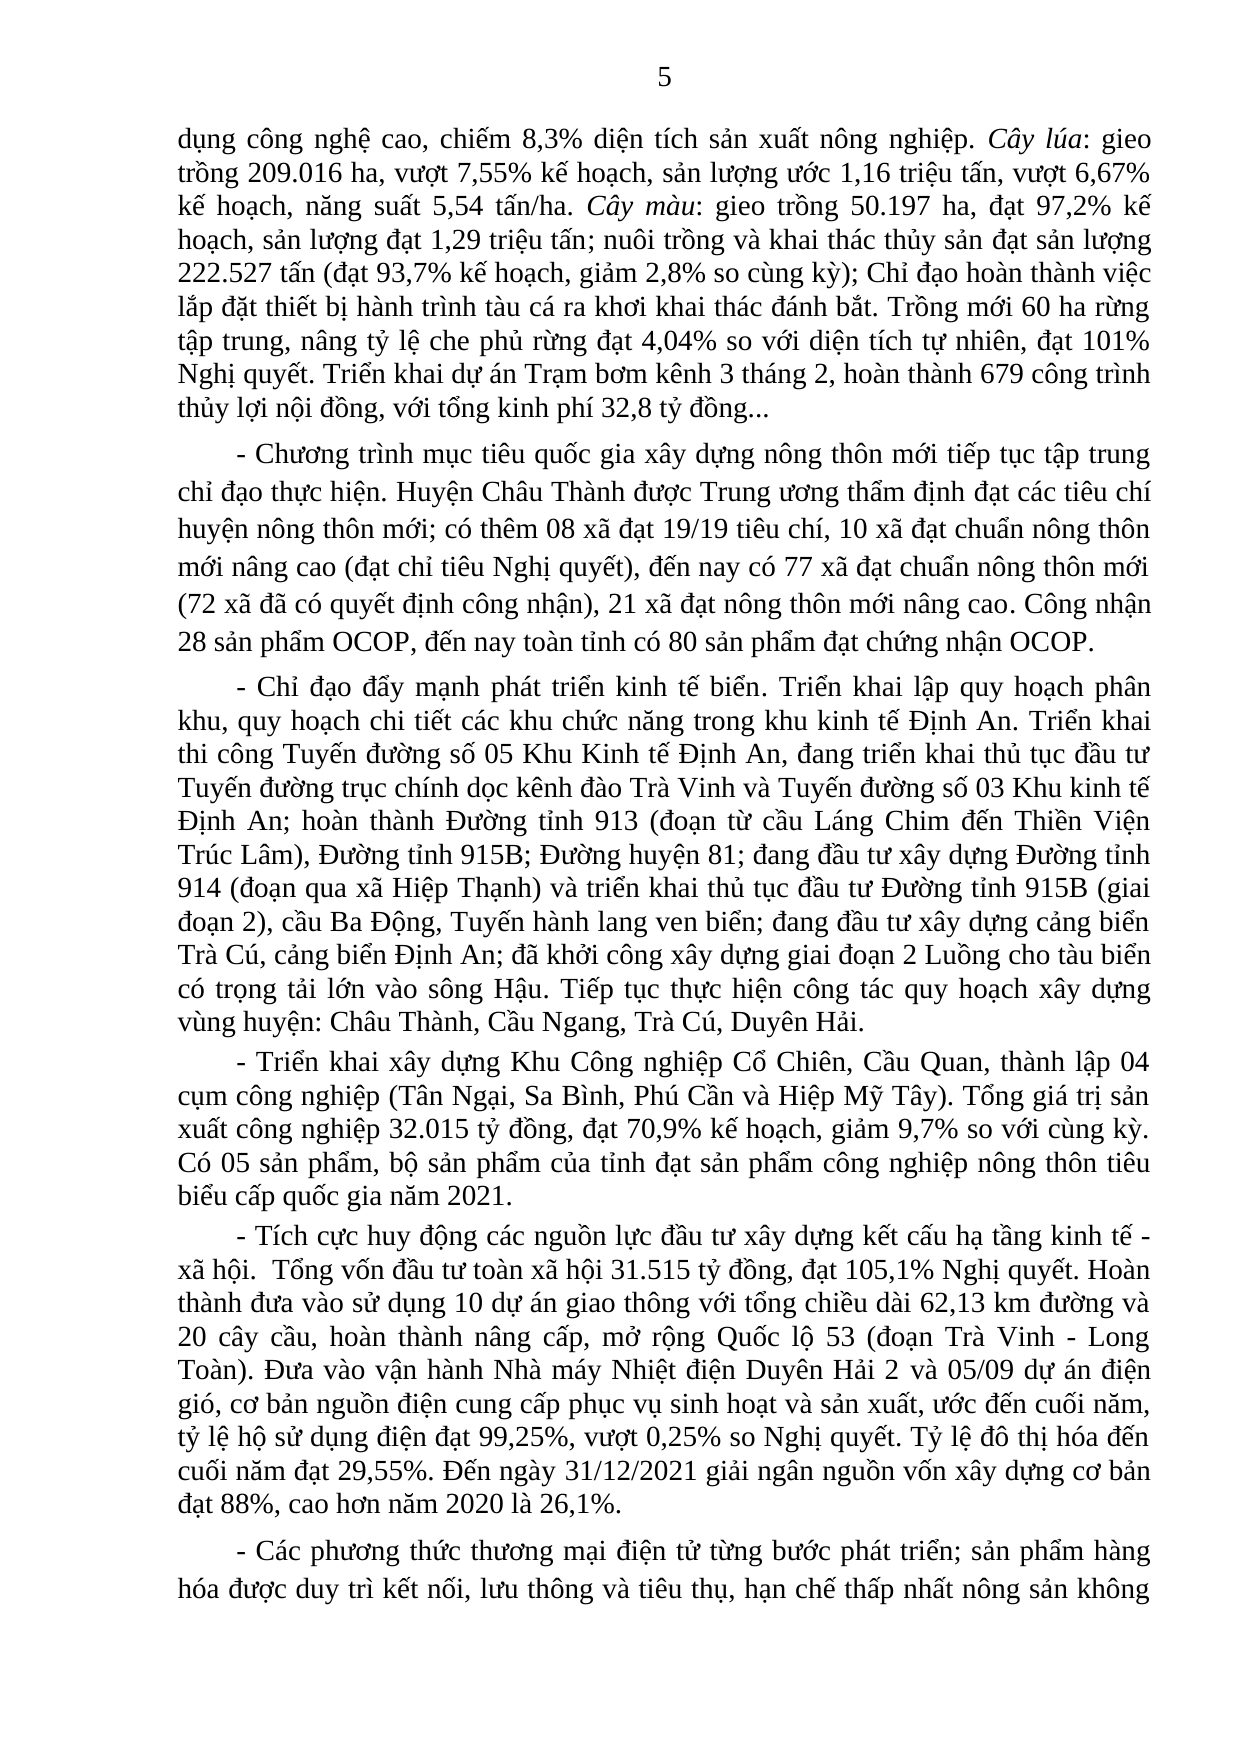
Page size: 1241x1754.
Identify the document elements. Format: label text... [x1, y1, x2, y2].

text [177, 121, 1152, 423]
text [177, 1531, 1152, 1606]
text - Chương trình mục tiêu quốc gia xây dựng nông thôn mới tiếp tục tập trung chỉ đạo thực hiện. Huyện Châu Thành được Trung ương thẩm định đạt các tiêu chí huyện nông thôn mới; có thêm 08 xã đạt 19/19 tiêu chí, 10 xã đạt chuẩn nông thôn mới nâng cao (đạt chỉ tiêu Nghị quyết), đến nay có 77 xã đạt chuẩn nông thôn mới (72 xã đã có quyết định công nhận), 21 xã đạt nông thôn mới nâng cao. Công nhận 28 sản phẩm OCOP, đến nay toàn tỉnh có 80 sản phẩm đạt chứng nhận OCOP. [177, 434, 1152, 659]
text - Triển khai xây dựng Khu Công nghiệp Cổ Chiên, Cầu Quan, thành lập 04 cụm công nghiệp (Tân Ngại, Sa Bình, Phú Cần và Hiệp Mỹ Tây). Tổng giá trị sản xuất công nghiệp 32.015 tỷ đồng, đạt 70,9% kế hoạch, giảm 9,7% so với cùng kỳ. Có 05 sản phẩm, bộ sản phẩm của tỉnh đạt sản phẩm công nghiệp nông thôn tiêu biểu cấp quốc gia năm 2021. [177, 1044, 1152, 1212]
text - Tích cực huy động các nguồn lực đầu tư xây dựng kết cấu hạ tầng kinh tế - xã hội. Tổng vốn đầu tư toàn xã hội 31.515 tỷ đồng, đạt 105,1% Nghị quyết. Hoàn thành đưa vào sử dụng 10 dự án giao thông với tổng chiều dài 62,13 km đường và 20 cây cầu, hoàn thành nâng cấp, mở rộng Quốc lộ 53 (đoạn Trà Vinh - Long Toàn). Đưa vào vận hành Nhà máy Nhiệt điện Duyên Hải 2 và 05/09 dự án điện gió, cơ bản nguồn điện cung cấp phục vụ sinh hoạt và sản xuất, ước đến cuối năm, tỷ lệ hộ sử dụng điện đạt 99,25%, vượt 0,25% so Nghị quyết. Tỷ lệ đô thị hóa đến cuối năm đạt 29,55%. Đến ngày 31/12/2021 giải ngân nguồn vốn xây dựng cơ bản đạt 88%, cao hơn năm 2020 là 26,1%. [177, 1218, 1152, 1520]
text - Chỉ đạo đẩy mạnh phát triển kinh tế biển. Triển khai lập quy hoạch phân khu, quy hoạch chi tiết các khu chức năng trong khu kinh tế Định An. Triển khai thi công Tuyến đường số 05 Khu Kinh tế Định An, đang triển khai thủ tục đầu tư Tuyến đường trục chính dọc kênh đào Trà Vinh và Tuyến đường số 03 Khu kinh tế Định An; hoàn thành Đường tỉnh 913 (đoạn từ cầu Láng Chim đến Thiền Viện Trúc Lâm), Đường tỉnh 915B; Đường huyện 81; đang đầu tư xây dựng Đường tỉnh 914 (đoạn qua xã Hiệp Thạnh) và triển khai thủ tục đầu tư Đường tỉnh 915B (giai đoạn 2), cầu Ba Động, Tuyến hành lang ven biển; đang đầu tư xây dựng cảng biển Trà Cú, cảng biển Định An; đã khởi công xây dựng giai đoạn 2 Luồng cho tàu biển có trọng tải lớn vào sông Hậu. Tiếp tục thực hiện công tác quy hoạch xây dựng vùng huyện: Châu Thành, Cầu Ngang, Trà Cú, Duyên Hải. [177, 669, 1152, 1038]
